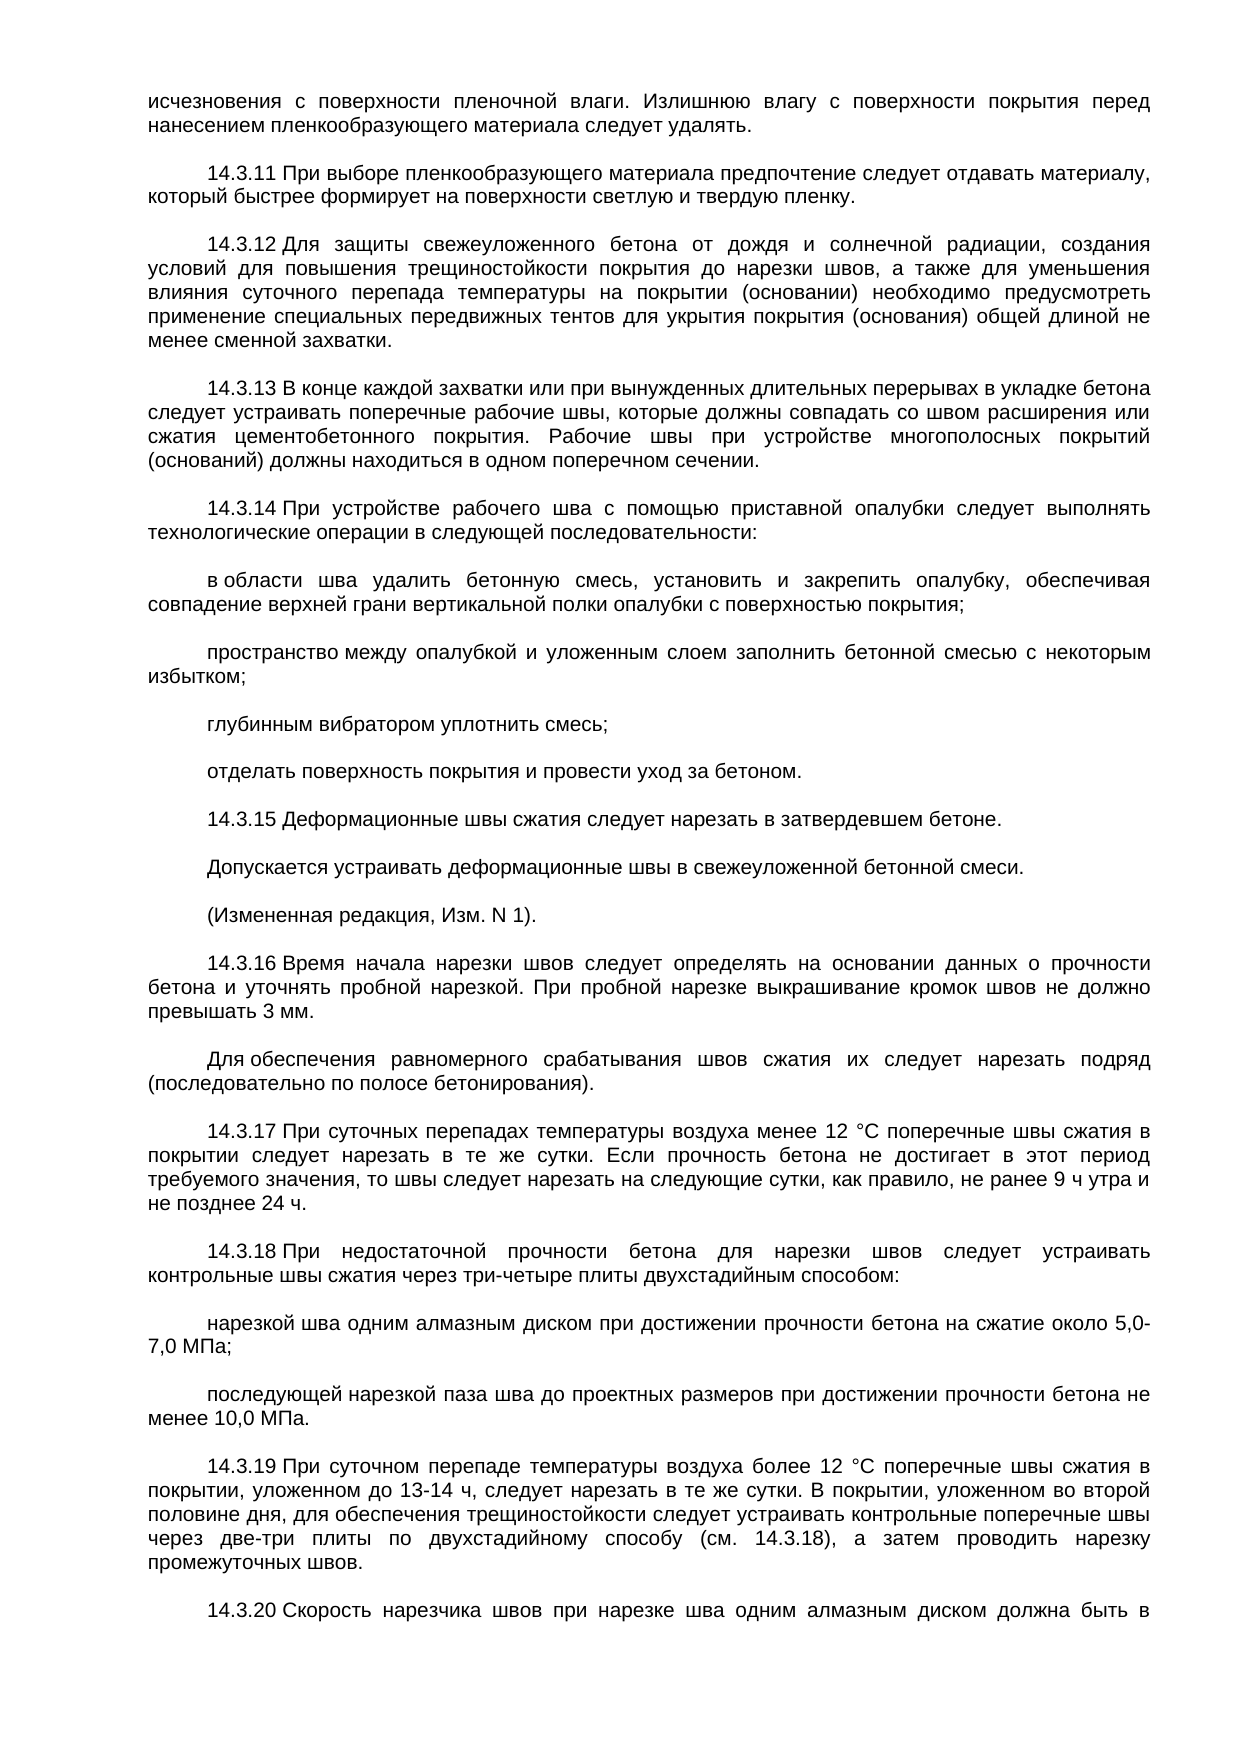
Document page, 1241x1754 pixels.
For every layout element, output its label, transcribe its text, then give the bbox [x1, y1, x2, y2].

text 14.3.11 При выборе пленкообразующего материала предпочтение следует отдавать материалу, который быстрее формирует на поверхности светлую и твердую пленку. [148, 160, 1152, 208]
text 14.3.17 При суточных перепадах температуры воздуха менее 12 °С поперечные швы сжатия в покрытии следует нарезать в те же сутки. Если прочность бетона не достигает в этот период требуемого значения, то швы следует нарезать на следующие сутки, как правило, не ранее 9 ч утра и не позднее 24 ч. [148, 1119, 1152, 1214]
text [148, 1598, 1152, 1622]
text 14.3.13 В конце каждой захватки или при вынужденных длительных перерывах в укладке бетона следует устраивать поперечные рабочие швы, которые должны совпадать со швом расширения или сжатия цементобетонного покрытия. Рабочие швы при устройстве многополосных покрытий (оснований) должны находиться в одном поперечном сечении. [148, 376, 1152, 472]
text нарезкой шва одним алмазным диском при достижении прочности бетона на сжатие около 5,0-7,0 МПа; [148, 1310, 1152, 1358]
text 14.3.16 Время начала нарезки швов следует определять на основании данных о прочности бетона и уточнять пробной нарезкой. При пробной нарезке выкрашивание кромок швов не должно превышать 3 мм. [148, 951, 1152, 1023]
text (Измененная редакция, Изм. N 1). [148, 903, 1152, 927]
text Для обеспечения равномерного срабатывания швов сжатия их следует нарезать подряд (последовательно по полосе бетонирования). [148, 1047, 1152, 1095]
text 14.3.19 При суточном перепаде температуры воздуха более 12 °С поперечные швы сжатия в покрытии, уложенном до 13-14 ч, следует нарезать в те же сутки. В покрытии, уложенном во второй половине дня, для обеспечения трещиностойкости следует устраивать контрольные поперечные швы через две-три плиты по двухстадийному способу (см. 14.3.18), а затем проводить нарезку промежуточных швов. [148, 1454, 1152, 1574]
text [148, 88, 1152, 136]
text пространство между опалубкой и уложенным слоем заполнить бетонной смесью с некоторым избытком; [148, 639, 1152, 687]
text 14.3.15 Деформационные швы сжатия следует нарезать в затвердевшем бетоне. [148, 807, 1152, 831]
text 14.3.14 При устройстве рабочего шва с помощью приставной опалубки следует выполнять технологические операции в следующей последовательности: [148, 496, 1152, 544]
text в области шва удалить бетонную смесь, установить и закрепить опалубку, обеспечивая совпадение верхней грани вертикальной полки опалубки с поверхностью покрытия; [148, 568, 1152, 616]
text глубинным вибратором уплотнить смесь; [148, 711, 1152, 735]
text отделать поверхность покрытия и провести уход за бетоном. [148, 759, 1152, 783]
text последующей нарезкой паза шва до проектных размеров при достижении прочности бетона не менее 10,0 МПа. [148, 1382, 1152, 1430]
text 14.3.18 При недостаточной прочности бетона для нарезки швов следует устраивать контрольные швы сжатия через три-четыре плиты двухстадийным способом: [148, 1238, 1152, 1286]
text Допускается устраивать деформационные швы в свежеуложенной бетонной смеси. [148, 855, 1152, 879]
text 14.3.12 Для защиты свежеуложенного бетона от дождя и солнечной радиации, создания условий для повышения трещиностойкости покрытия до нарезки швов, а также для уменьшения влияния суточного перепада температуры на покрытии (основании) необходимо предусмотреть применение специальных передвижных тентов для укрытия покрытия (основания) общей длиной не менее сменной захватки. [148, 232, 1152, 352]
